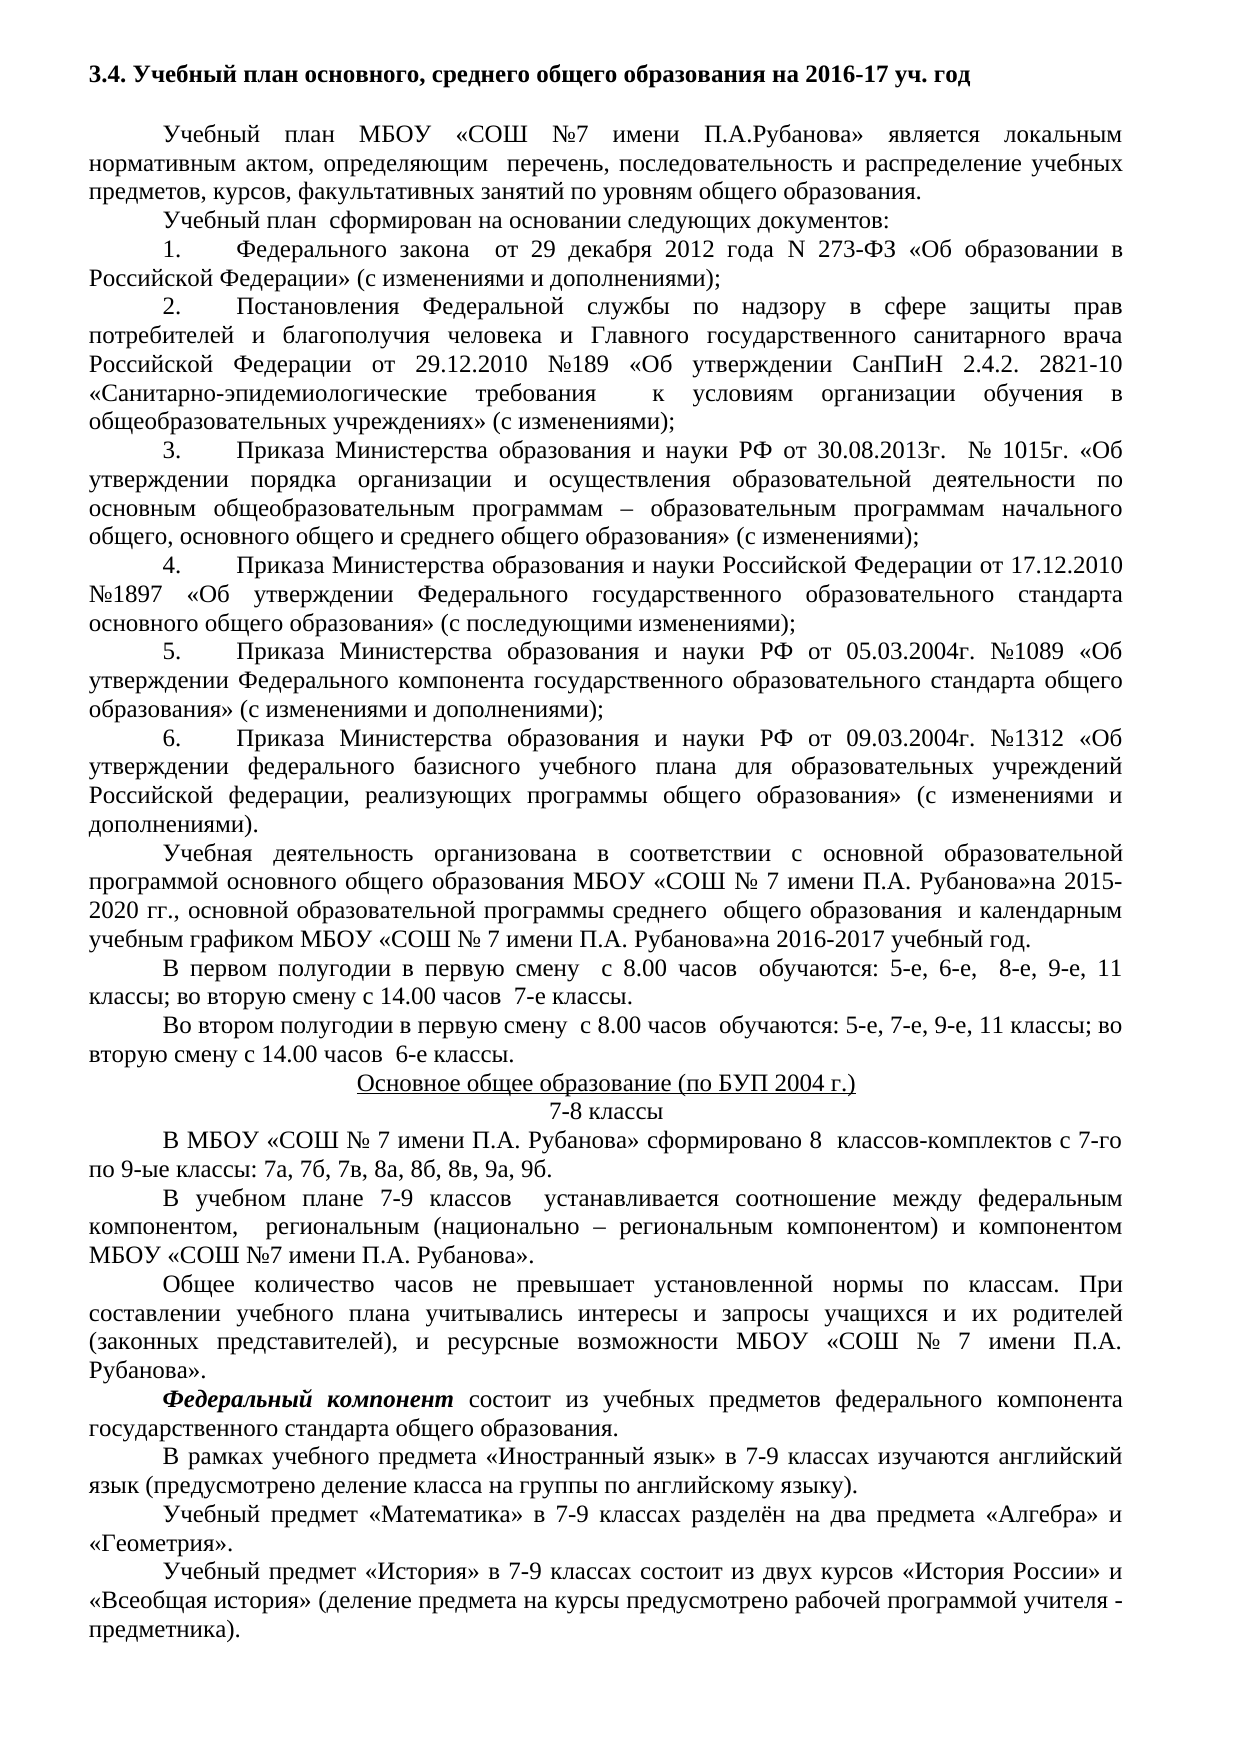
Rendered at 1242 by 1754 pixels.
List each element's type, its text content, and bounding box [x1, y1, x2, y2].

list Учебный предмет «История» в 7-9 классах состоит из двух курсов «История России» и «Всеобщая история» (деление предмета на курсы предусмотрено рабочей программой учителя - предметника). [89, 1556, 1123, 1643]
text 1. Федерального закона от 29 декабря 2012 года N 273-ФЗ «Об образовании в Российской Федерации» (с изменениями и дополнениями); [89, 234, 1123, 291]
text Федеральный компонент состоит из учебных предметов федерального компонента государственного стандарта общего образования. [89, 1384, 1123, 1441]
text В МБОУ «СОШ № 7 имени П.А. Рубанова» сформировано 8 классов-комплектов с 7-го по 9-ые классы: 7а, 7б, 7в, 8а, 8б, 8в, 9а, 9б. [89, 1125, 1123, 1183]
text Учебный предмет «Математика» в 7-9 классах разделён на два предмета «Алгебра» и «Геометрия». [89, 1499, 1123, 1556]
text 6. Приказа Министерства образования и науки РФ от 09.03.2004г. №1312 «Об утверждении федерального базисного учебного плана для образовательных учреждений Российской федерации, реализующих программы общего образования» (с изменениями и дополнениями). [89, 723, 1123, 838]
text 5. Приказа Министерства образования и науки РФ от 05.03.2004г. №1089 «Об утверждении Федерального компонента государственного образовательного стандарта общего образования» (с изменениями и дополнениями); [89, 636, 1123, 723]
text 2. Постановления Федеральной службы по надзору в сфере защиты прав потребителей и благополучия человека и Главного государственного санитарного врача Российской Федерации от 29.12.2010 №189 «Об утверждении СанПиН 2.4.2. 2821-10 «Санитарно-эпидемиологические требования к условиям организации обучения в общеобразовательных учреждениях» (с изменениями); [89, 291, 1123, 435]
text Основное общее образование (по БУП 2004 г.) [89, 1068, 1123, 1096]
text 4. Приказа Министерства образования и науки Российской Федерации от 17.12.2010 №1897 «Об утверждении Федерального государственного образовательного стандарта основного общего образования» (с последующими изменениями); [89, 550, 1123, 636]
text 7-8 классы [89, 1096, 1123, 1125]
text В учебном плане 7-9 классов устанавливается соотношение между федеральным компонентом, региональным (национально – региональным компонентом) и компонентом МБОУ «СОШ №7 имени П.А. Рубанова». [89, 1183, 1123, 1269]
text Во втором полугодии в первую смену с 8.00 часов обучаются: 5-е, 7-е, 9-е, 11 классы; во вторую смену с 14.00 часов 6-е классы. [89, 1010, 1123, 1068]
text Учебная деятельность организована в соответствии с основной образовательной программой основного общего образования МБОУ «СОШ № 7 имени П.А. Рубанова»на 2015-2020 гг., основной образовательной программы среднего общего образования и календарным учебным графиком МБОУ «СОШ № 7 имени П.А. Рубанова»на 2016-2017 учебный год. [89, 838, 1123, 953]
text Учебный план сформирован на основании следующих документов: [89, 205, 1123, 234]
text 3. Приказа Министерства образования и науки РФ от 30.08.2013г. № 1015г. «Об утверждении порядка организации и осуществления образовательной деятельности по основным общеобразовательным программам – образовательным программам начального общего, основного общего и среднего общего образования» (с изменениями); [89, 435, 1123, 550]
text Учебный план МБОУ «СОШ №7 имени П.А.Рубанова» является локальным нормативным актом, определяющим перечень, последовательность и распределение учебных предметов, курсов, факультативных занятий по уровням общего образования. [89, 119, 1123, 205]
text В первом полугодии в первую смену с 8.00 часов обучаются: 5-е, 6-е, 8-е, 9-е, 11 классы; во вторую смену с 14.00 часов 7-е классы. [89, 953, 1123, 1010]
text 3.4. Учебный план основного, среднего общего образования на 2016-17 уч. год [89, 59, 1123, 88]
text В рамках учебного предмета «Иностранный язык» в 7-9 классах изучаются английский язык (предусмотрено деление класса на группы по английскому языку). [89, 1441, 1123, 1499]
text Общее количество часов не превышает установленной нормы по классам. При составлении учебного плана учитывались интересы и запросы учащихся и их родителей (законных представителей), и ресурсные возможности МБОУ «СОШ № 7 имени П.А. Рубанова». [89, 1269, 1123, 1384]
